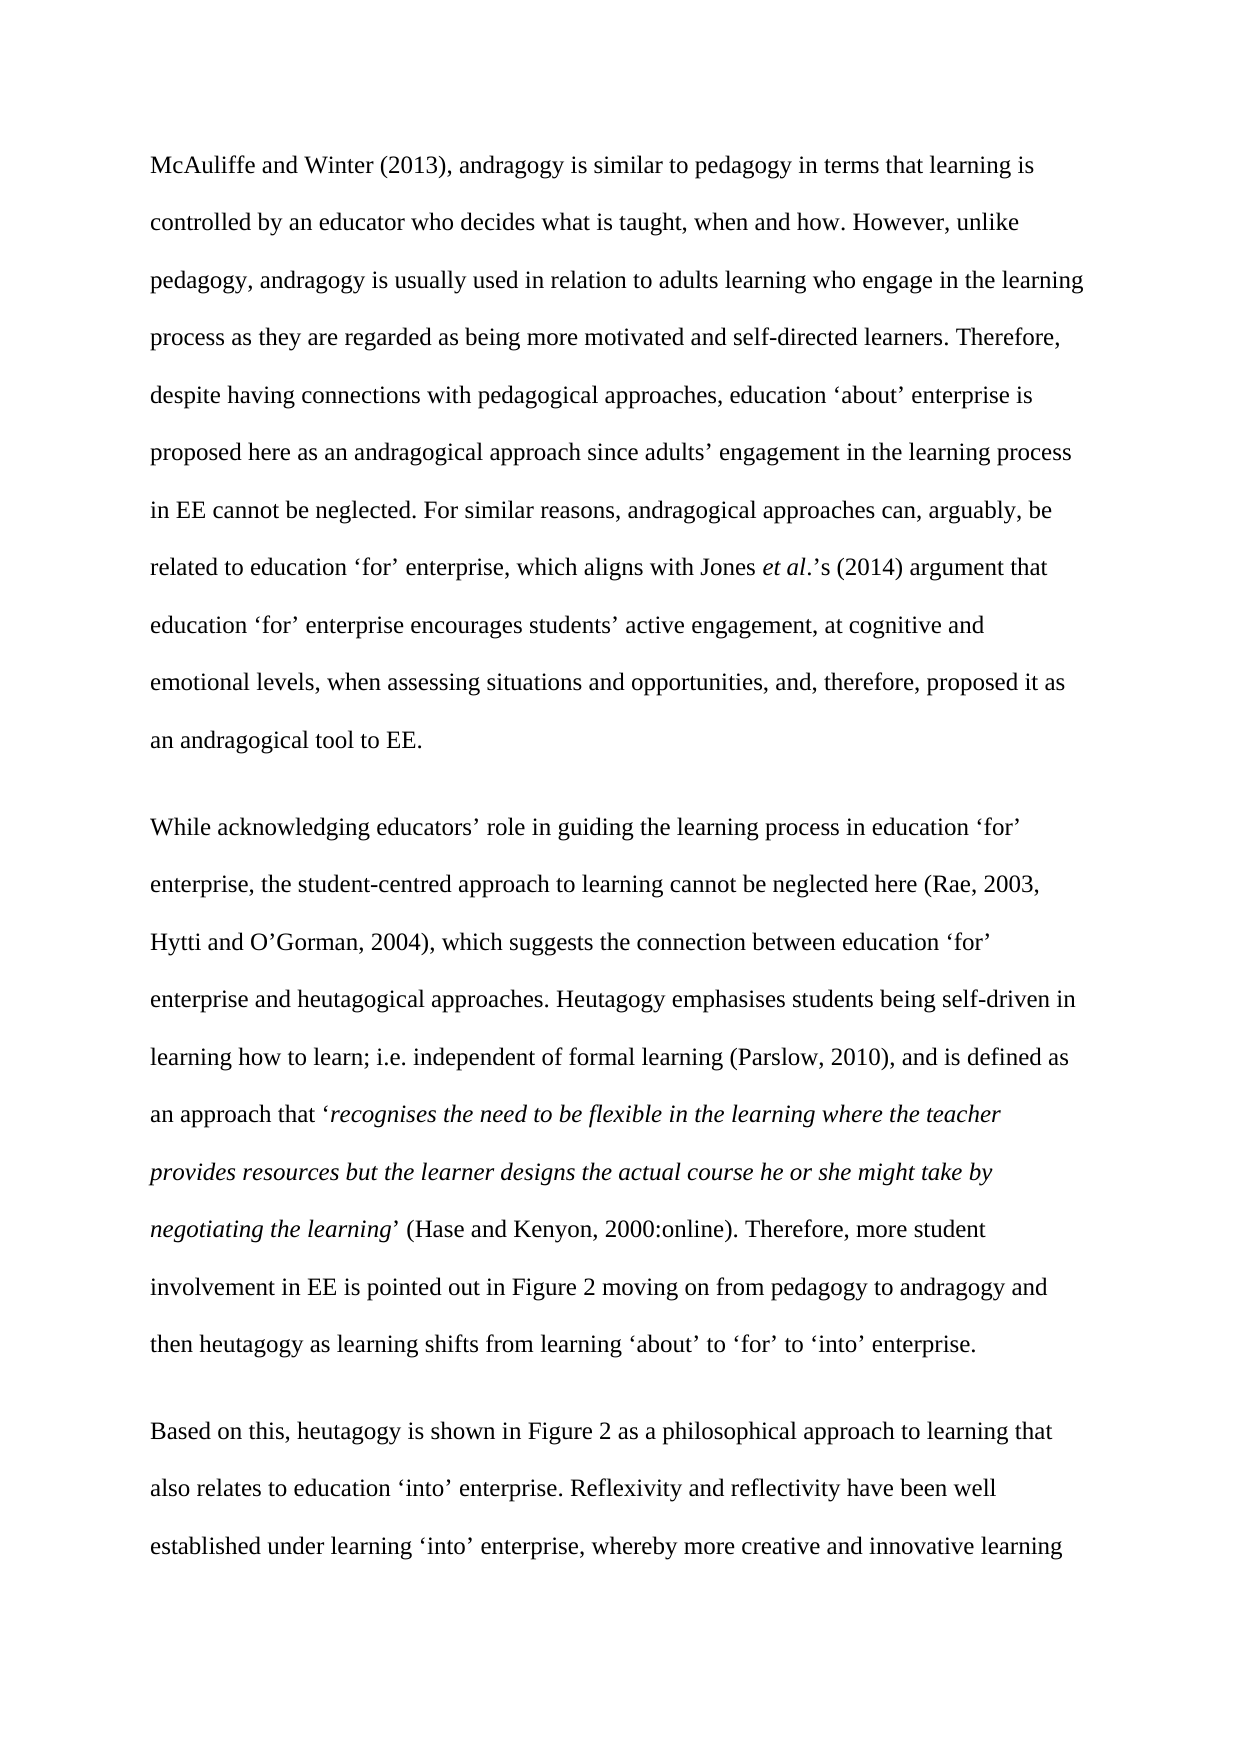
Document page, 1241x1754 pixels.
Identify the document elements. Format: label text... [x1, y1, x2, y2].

text While acknowledging educators’ role in guiding the learning process in education ‘for’ enterprise, the student-centred approach to learning cannot be neglected here (Rae, 2003, Hytti and O’Gorman, 2004), which suggests the connection between education ‘for’ enterprise and heutagogical approaches. Heutagogy emphasises students being self-driven in learning how to learn; i.e. independent of formal learning (Parslow, 2010), and is defined as an approach that ‘recognises the need to be flexible in the learning where the teacher provides resources but the learner designs the actual course he or she might take by negotiating the learning’ (Hase and Kenyon, 2000:online). Therefore, more student involvement in EE is pointed out in Figure 2 moving on from pedagogy to andragogy and then heutagogy as learning shifts from learning ‘about’ to ‘for’ to ‘into’ enterprise. [150, 812, 1090, 1358]
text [150, 150, 1090, 754]
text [150, 1416, 1090, 1559]
